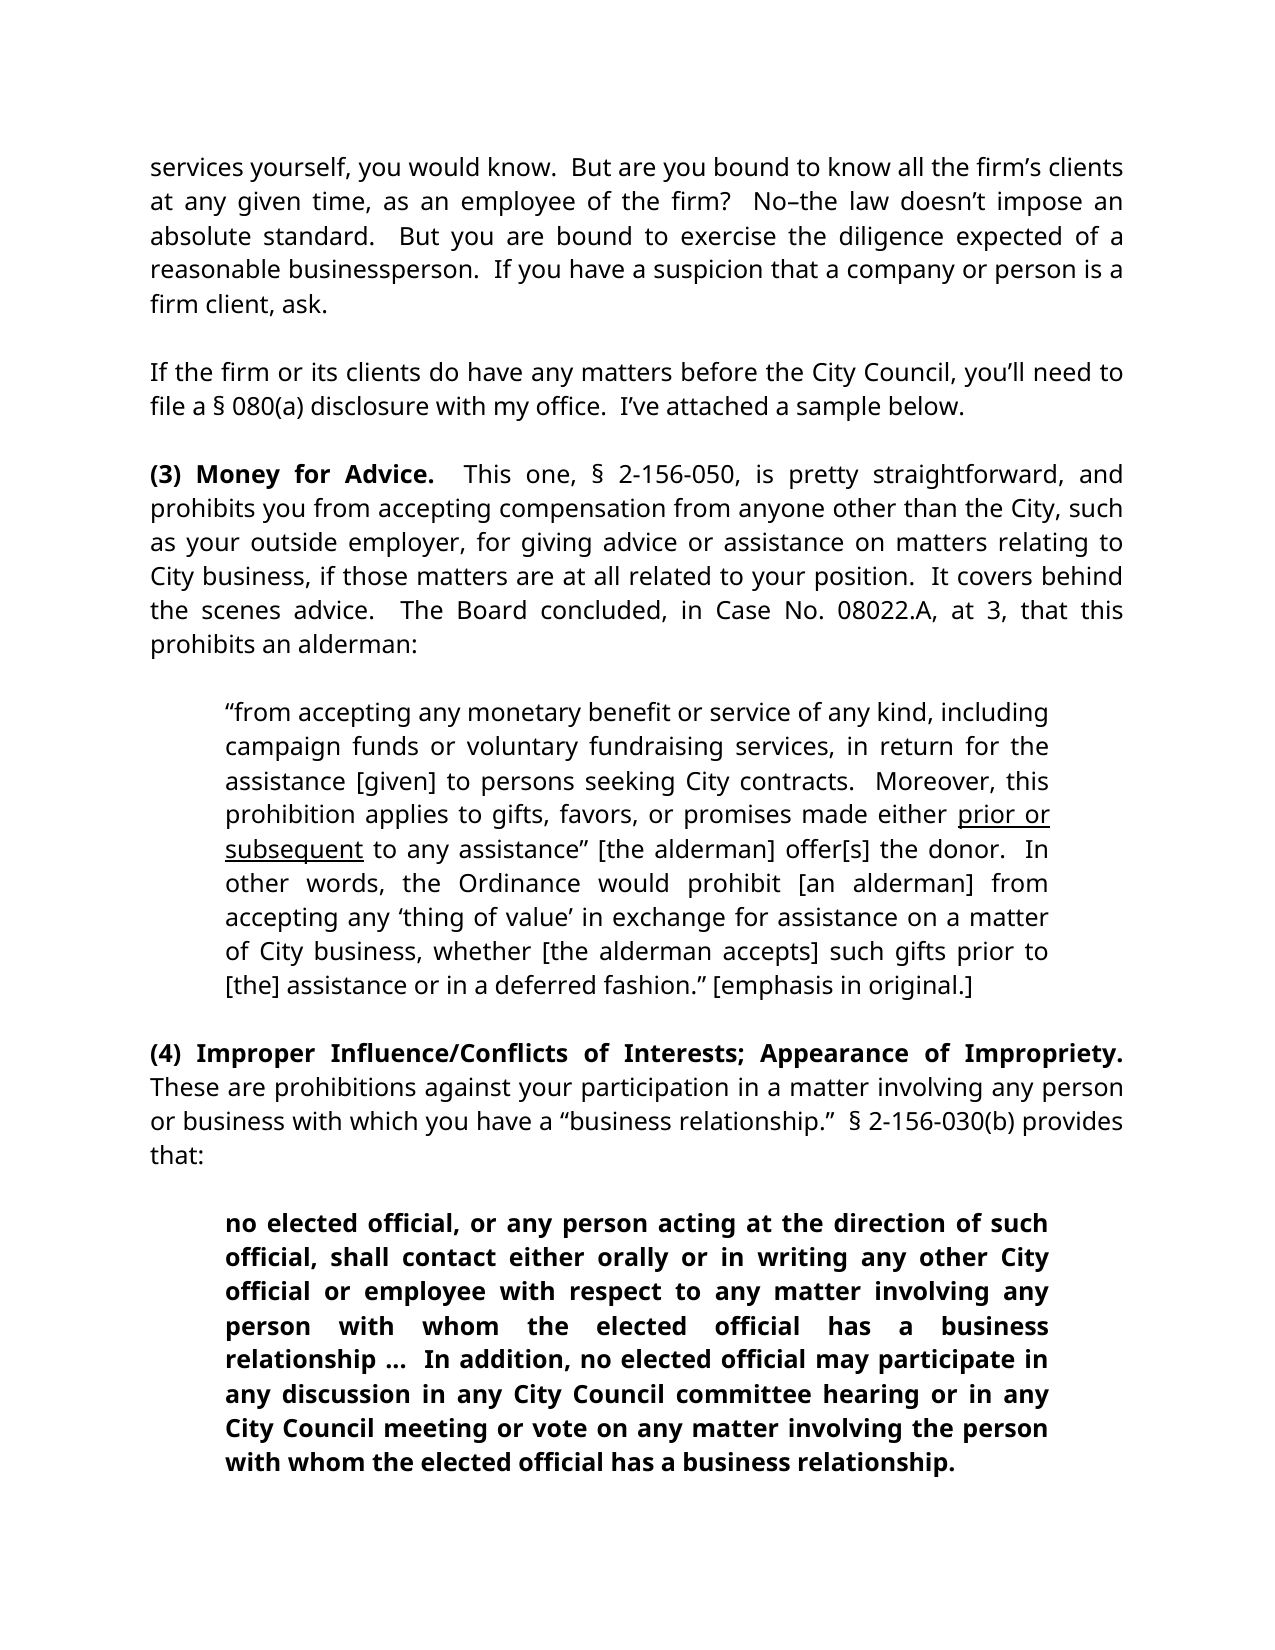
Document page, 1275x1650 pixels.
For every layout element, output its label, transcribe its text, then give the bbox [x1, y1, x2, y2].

text If the firm or its clients do have any matters before the City Council, you’ll need to file a § 080(a) disclosure with my office. I’ve attached a sample below. [150, 354, 1125, 422]
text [150, 150, 1125, 320]
text (4) Improper Influence/Conflicts of Interests; Appearance of Impropriety. These are prohibitions against your participation in a matter involving any person or business with which you have a “business relationship.” § 2-156-030(b) provides that: [150, 1036, 1125, 1172]
text no elected official, or any person acting at the direction of such official, shall contact either orally or in writing any other City official or employee with respect to any matter involving any person with whom the elected official has a business relationship ... In addition, no elected official may participate in any discussion in any City Council committee hearing or in any City Council meeting or vote on any matter involving the person with whom the elected official has a business relationship. [225, 1206, 1050, 1478]
text (3) Money for Advice. This one, § 2-156-050, is pretty straightforward, and prohibits you from accepting compensation from anyone other than the City, such as your outside employer, for giving advice or assistance on matters relating to City business, if those matters are at all related to your position. It covers behind the scenes advice. The Board concluded, in Case No. 08022.A, at 3, that this prohibits an alderman: [150, 457, 1125, 661]
text “from accepting any monetary benefit or service of any kind, including campaign funds or voluntary fundraising services, in return for the assistance [given] to persons seeking City contracts. Moreover, this prohibition applies to gifts, favors, or promises made either prior or subsequent to any assistance” [the alderman] offer[s] the donor. In other words, the Ordinance would prohibit [an alderman] from accepting any ‘thing of value’ in exchange for assistance on a matter of City business, whether [the alderman accepts] such gifts prior to [the] assistance or in a deferred fashion.” [emphasis in original.] [225, 695, 1050, 1002]
